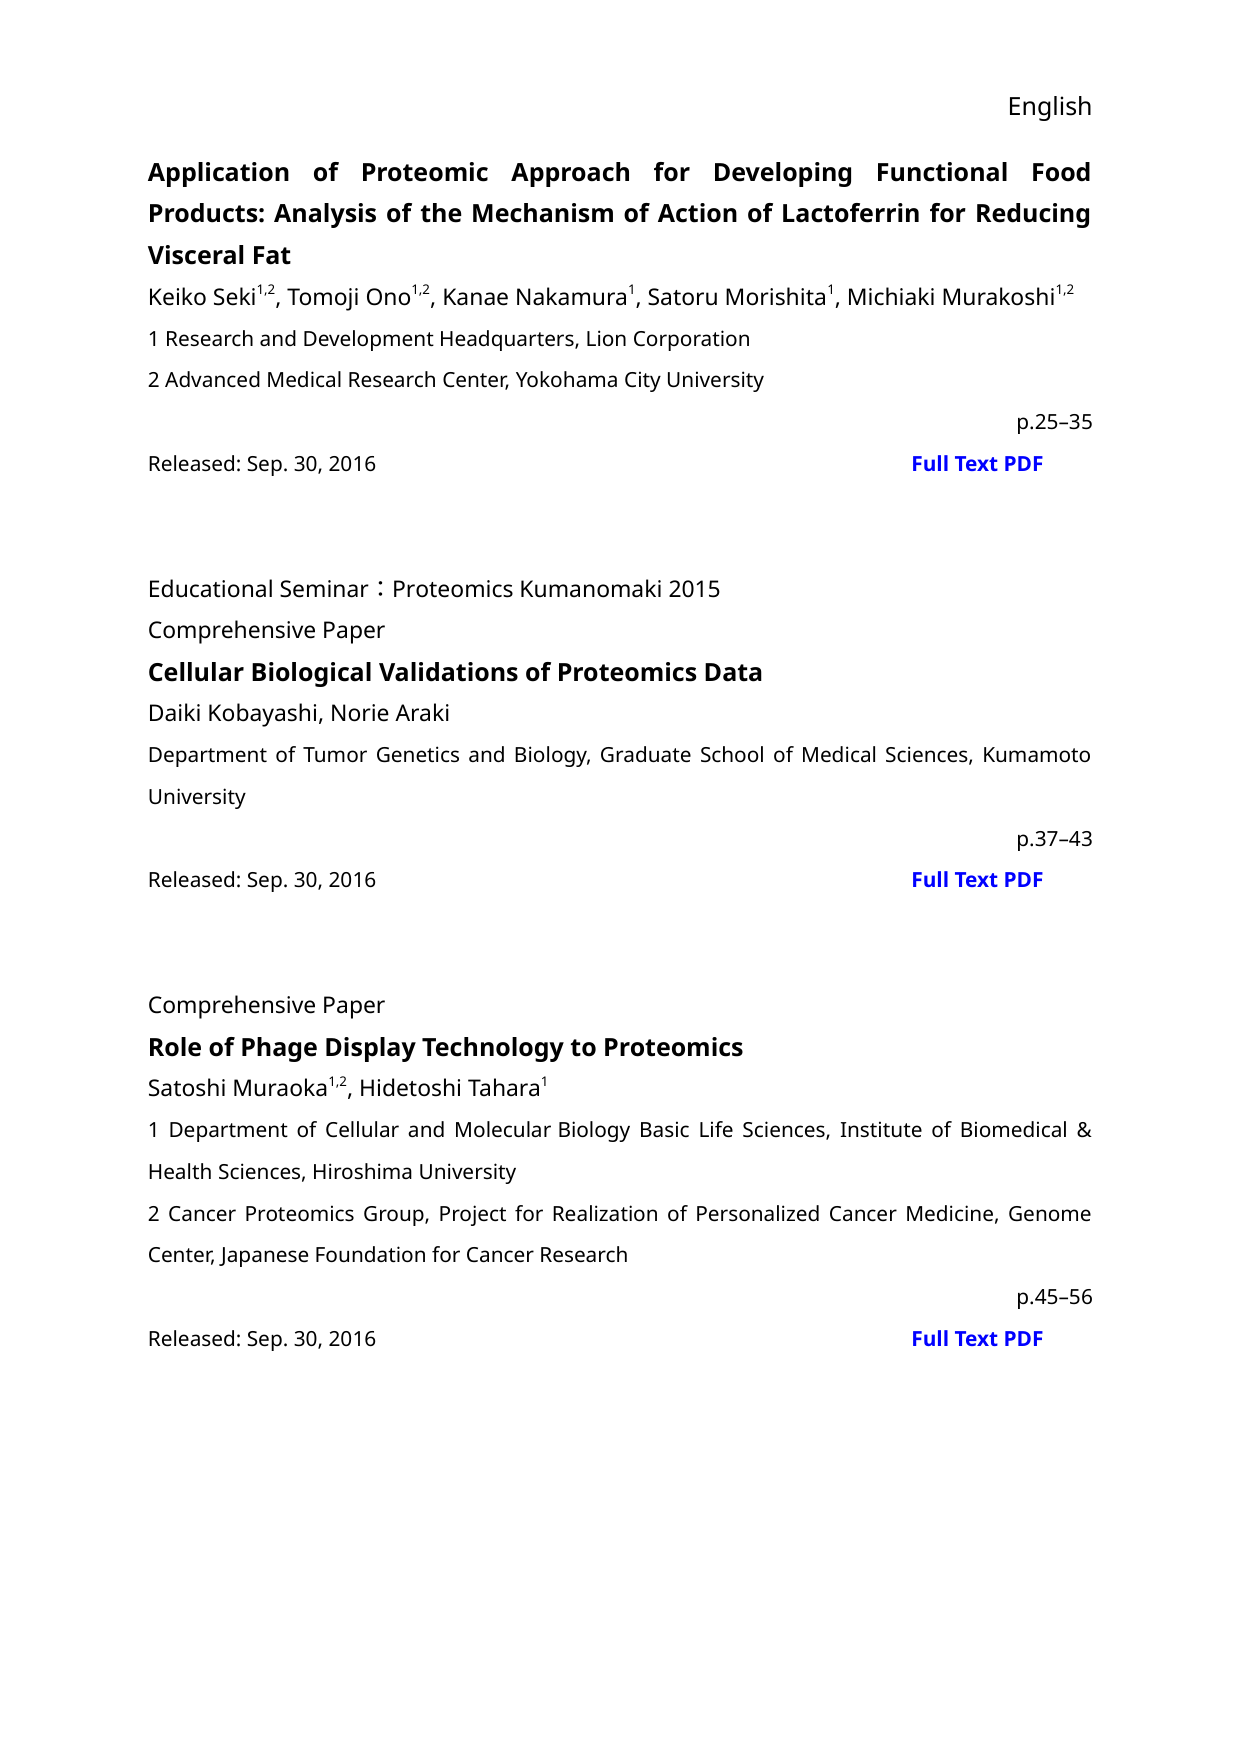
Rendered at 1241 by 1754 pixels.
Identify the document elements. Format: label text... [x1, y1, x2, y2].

text 2 Advanced Medical Research Center, Yokohama City University [148, 359, 1092, 400]
text p.25–35 [148, 400, 1092, 442]
text Educational Seminar：Proteomics Kumanomaki 2015 [148, 567, 1092, 609]
text Released: Sep. 30, 2016 Full Text PDF [148, 442, 1092, 484]
text Comprehensive Paper [148, 984, 1092, 1025]
text Satoshi Muraoka1,2, Hidetoshi Tahara1 [148, 1067, 1092, 1109]
text 1 Department of Cellular and Molecular Biology Basic Life Sciences, Institute of Biomedical & Health Sciences, Hiroshima University [148, 1109, 1092, 1192]
text Comprehensive Paper [148, 609, 1092, 650]
text Role of Phage Display Technology to Proteomics [148, 1025, 1092, 1067]
text Application of Proteomic Approach for Developing Functional Food Products: Analysis of the Mechanism of Action of Lactoferrin for Reducing Visceral Fat [148, 150, 1092, 275]
text Released: Sep. 30, 2016 Full Text PDF [148, 1317, 1092, 1359]
text Released: Sep. 30, 2016 Full Text PDF [148, 859, 1092, 900]
text p.45–56 [148, 1275, 1092, 1317]
text Daiki Kobayashi, Norie Araki [148, 692, 1092, 734]
text Cellular Biological Validations of Proteomics Data [148, 650, 1092, 692]
text 1 Research and Development Headquarters, Lion Corporation [148, 317, 1092, 359]
text Keiko Seki1,2, Tomoji Ono1,2, Kanae Nakamura1, Satoru Morishita1, Michiaki Murakoshi1,2 [148, 275, 1092, 317]
text p.37–43 [148, 817, 1092, 859]
text 2 Cancer Proteomics Group, Project for Realization of Personalized Cancer Medicine, Genome Center, Japanese Foundation for Cancer Research [148, 1192, 1092, 1275]
text Department of Tumor Genetics and Biology, Graduate School of Medical Sciences, Kumamoto University [148, 734, 1092, 817]
